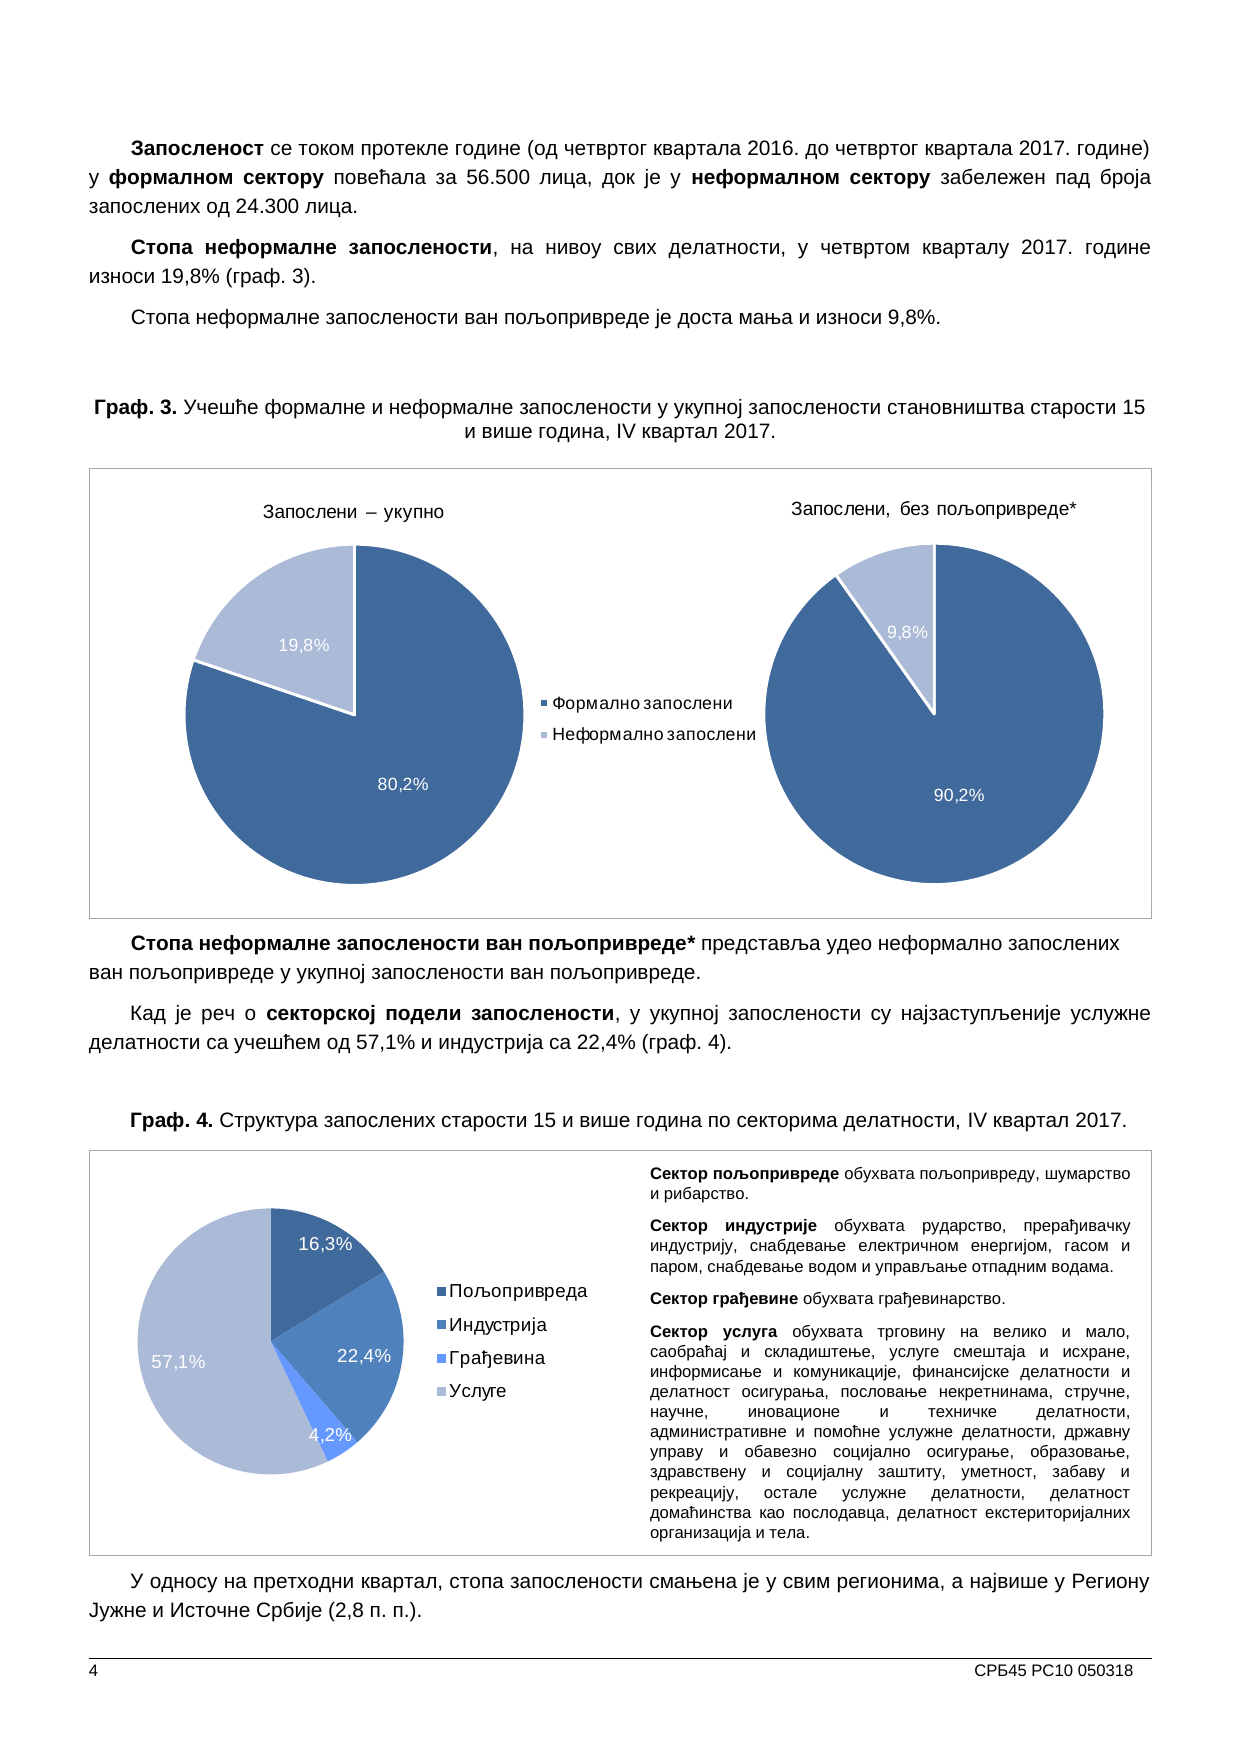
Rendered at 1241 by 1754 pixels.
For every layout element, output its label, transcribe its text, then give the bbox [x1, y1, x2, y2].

table_header [90, 1151, 629, 1555]
text Запосленост се током протекле године (од четвртог квартала 2016. до четвртог квартала 2017. године) у формалном сектору повећала за 56.500 лица, док је у неформалном сектору забележен пад броја запослених од 24.300 лица. [89, 136, 1152, 218]
text Кад је реч о секторској подели запослености, у укупној запослености су најзаступљеније услужне делатности са учешћем од 57,1% и индустрија са 22,4% (граф. 4). [89, 1001, 1152, 1054]
table_header Сектор пољопривреде обухвата пољопривреду, шумарство и рибарство. Сектор индустрије обухвата рударство, прерађивачку индустрију, снабдевање електричном енергијом, гасом и паром, снабдевање водом и управљање отпадним водама. Сектор грађевине обухвата грађевинарство. Сектор услуга обухвата трговину на велико и мало, саобраћај и складиштење, услуге смештаја и исхране, информисање и комуникације, финансијске делатности и делатност осигурања, пословање некретнинама, стручне, научне, иновационе и техничке делатности, административне и помоћне услужне делатности, државну управу и обавезно социјално осигурање, образовање, здравствену и социјалну заштиту, уметност, забаву и рекреацију, остале услужне делатности, делатност домаћинства као послодавца, делатност екстериторијалних организација и тела. [629, 1151, 1151, 1555]
text У односу на претходни квартал, стопа запослености смањена је у свим регионима, а највише у Региону Јужне и Источне Србије (2,8 п. п.). [89, 1569, 1152, 1622]
table_header [90, 469, 1151, 917]
text Граф. 4. Структура запослених старости 15 и више година по секторима делатности, IV квартал 2017. [89, 1107, 1152, 1131]
text Граф. 3. Учешће формалне и неформалне запослености у укупној запослености становништва старости 15 и више година, IV квартал 2017. [89, 395, 1152, 443]
text Стопа неформалне запослености ван пољопривреде* представља удео неформално запослених ван пољопривреде у укупној запослености ван пољопривреде. [89, 931, 1152, 984]
text Стопа неформалне запослености ван пољопривреде је доста мања и износи 9,8%. [89, 305, 1152, 329]
text Стопа неформалне запослености, на нивоу свих делатности, у четвртом кварталу 2017. године износи 19,8% (граф. 3). [89, 235, 1152, 288]
